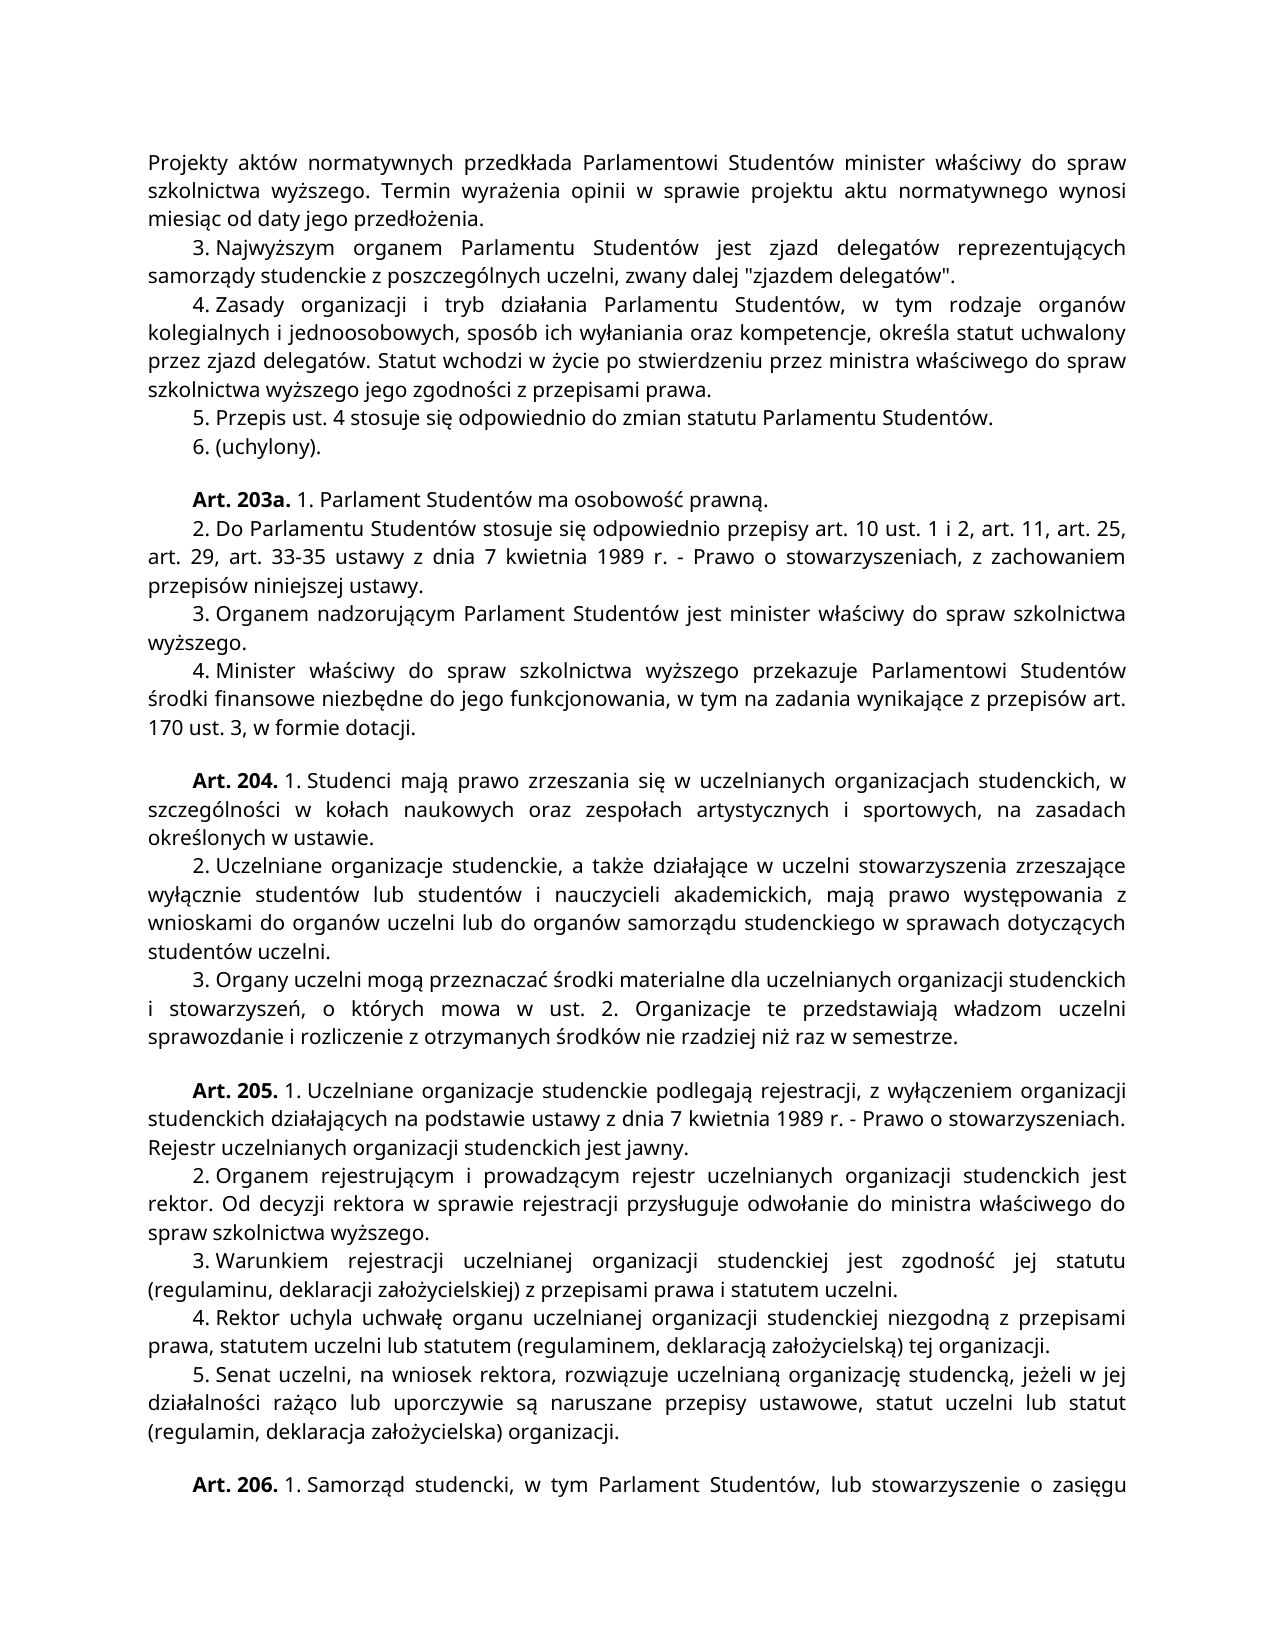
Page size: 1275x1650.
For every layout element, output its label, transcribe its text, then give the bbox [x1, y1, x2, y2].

text 3. Warunkiem rejestracji uczelnianej organizacji studenckiej jest zgodność jej statutu (regulaminu, deklaracji założycielskiej) z przepisami prawa i statutem uczelni. [148, 1246, 1127, 1303]
text Art. 203a. 1. Parlament Studentów ma osobowość prawną. [148, 485, 1127, 514]
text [148, 148, 1127, 233]
text 2. Do Parlamentu Studentów stosuje się odpowiednio przepisy art. 10 ust. 1 i 2, art. 11, art. 25, art. 29, art. 33-35 ustawy z dnia 7 kwietnia 1989 r. - Prawo o stowarzyszeniach, z zachowaniem przepisów niniejszej ustawy. [148, 514, 1127, 599]
text Art. 205. 1. Uczelniane organizacje studenckie podlegają rejestracji, z wyłączeniem organizacji studenckich działających na podstawie ustawy z dnia 7 kwietnia 1989 r. - Prawo o stowarzyszeniach. Rejestr uczelnianych organizacji studenckich jest jawny. [148, 1076, 1127, 1161]
text 5. Senat uczelni, na wniosek rektora, rozwiązuje uczelnianą organizację studencką, jeżeli w jej działalności rażąco lub uporczywie są naruszane przepisy ustawowe, statut uczelni lub statut (regulamin, deklaracja założycielska) organizacji. [148, 1360, 1127, 1445]
text Art. 204. 1. Studenci mają prawo zrzeszania się w uczelnianych organizacjach studenckich, w szczególności w kołach naukowych oraz zespołach artystycznych i sportowych, na zasadach określonych w ustawie. [148, 766, 1127, 852]
text 3. Organy uczelni mogą przeznaczać środki materialne dla uczelnianych organizacji studenckich i stowarzyszeń, o których mowa w ust. 2. Organizacje te przedstawiają władzom uczelni sprawozdanie i rozliczenie z otrzymanych środków nie rzadziej niż raz w semestrze. [148, 965, 1127, 1051]
text 4. Minister właściwy do spraw szkolnictwa wyższego przekazuje Parlamentowi Studentów środki finansowe niezbędne do jego funkcjonowania, w tym na zadania wynikające z przepisów art. 170 ust. 3, w formie dotacji. [148, 656, 1127, 741]
text 3. Najwyższym organem Parlamentu Studentów jest zjazd delegatów reprezentujących samorządy studenckie z poszczególnych uczelni, zwany dalej "zjazdem delegatów". [148, 233, 1127, 290]
text 5. Przepis ust. 4 stosuje się odpowiednio do zmian statutu Parlamentu Studentów. [148, 403, 1127, 432]
text 2. Organem rejestrującym i prowadzącym rejestr uczelnianych organizacji studenckich jest rektor. Od decyzji rektora w sprawie rejestracji przysługuje odwołanie do ministra właściwego do spraw szkolnictwa wyższego. [148, 1161, 1127, 1246]
text 4. Zasady organizacji i tryb działania Parlamentu Studentów, w tym rodzaje organów kolegialnych i jednoosobowych, sposób ich wyłaniania oraz kompetencje, określa statut uchwalony przez zjazd delegatów. Statut wchodzi w życie po stwierdzeniu przez ministra właściwego do spraw szkolnictwa wyższego jego zgodności z przepisami prawa. [148, 290, 1127, 403]
text 3. Organem nadzorującym Parlament Studentów jest minister właściwy do spraw szkolnictwa wyższego. [148, 599, 1127, 656]
text 4. Rektor uchyla uchwałę organu uczelnianej organizacji studenckiej niezgodną z przepisami prawa, statutem uczelni lub statutem (regulaminem, deklaracją założycielską) tej organizacji. [148, 1303, 1127, 1360]
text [148, 1470, 1127, 1499]
text 2. Uczelniane organizacje studenckie, a także działające w uczelni stowarzyszenia zrzeszające wyłącznie studentów lub studentów i nauczycieli akademickich, mają prawo występowania z wnioskami do organów uczelni lub do organów samorządu studenckiego w sprawach dotyczących studentów uczelni. [148, 852, 1127, 965]
text 6. (uchylony). [148, 432, 1127, 460]
